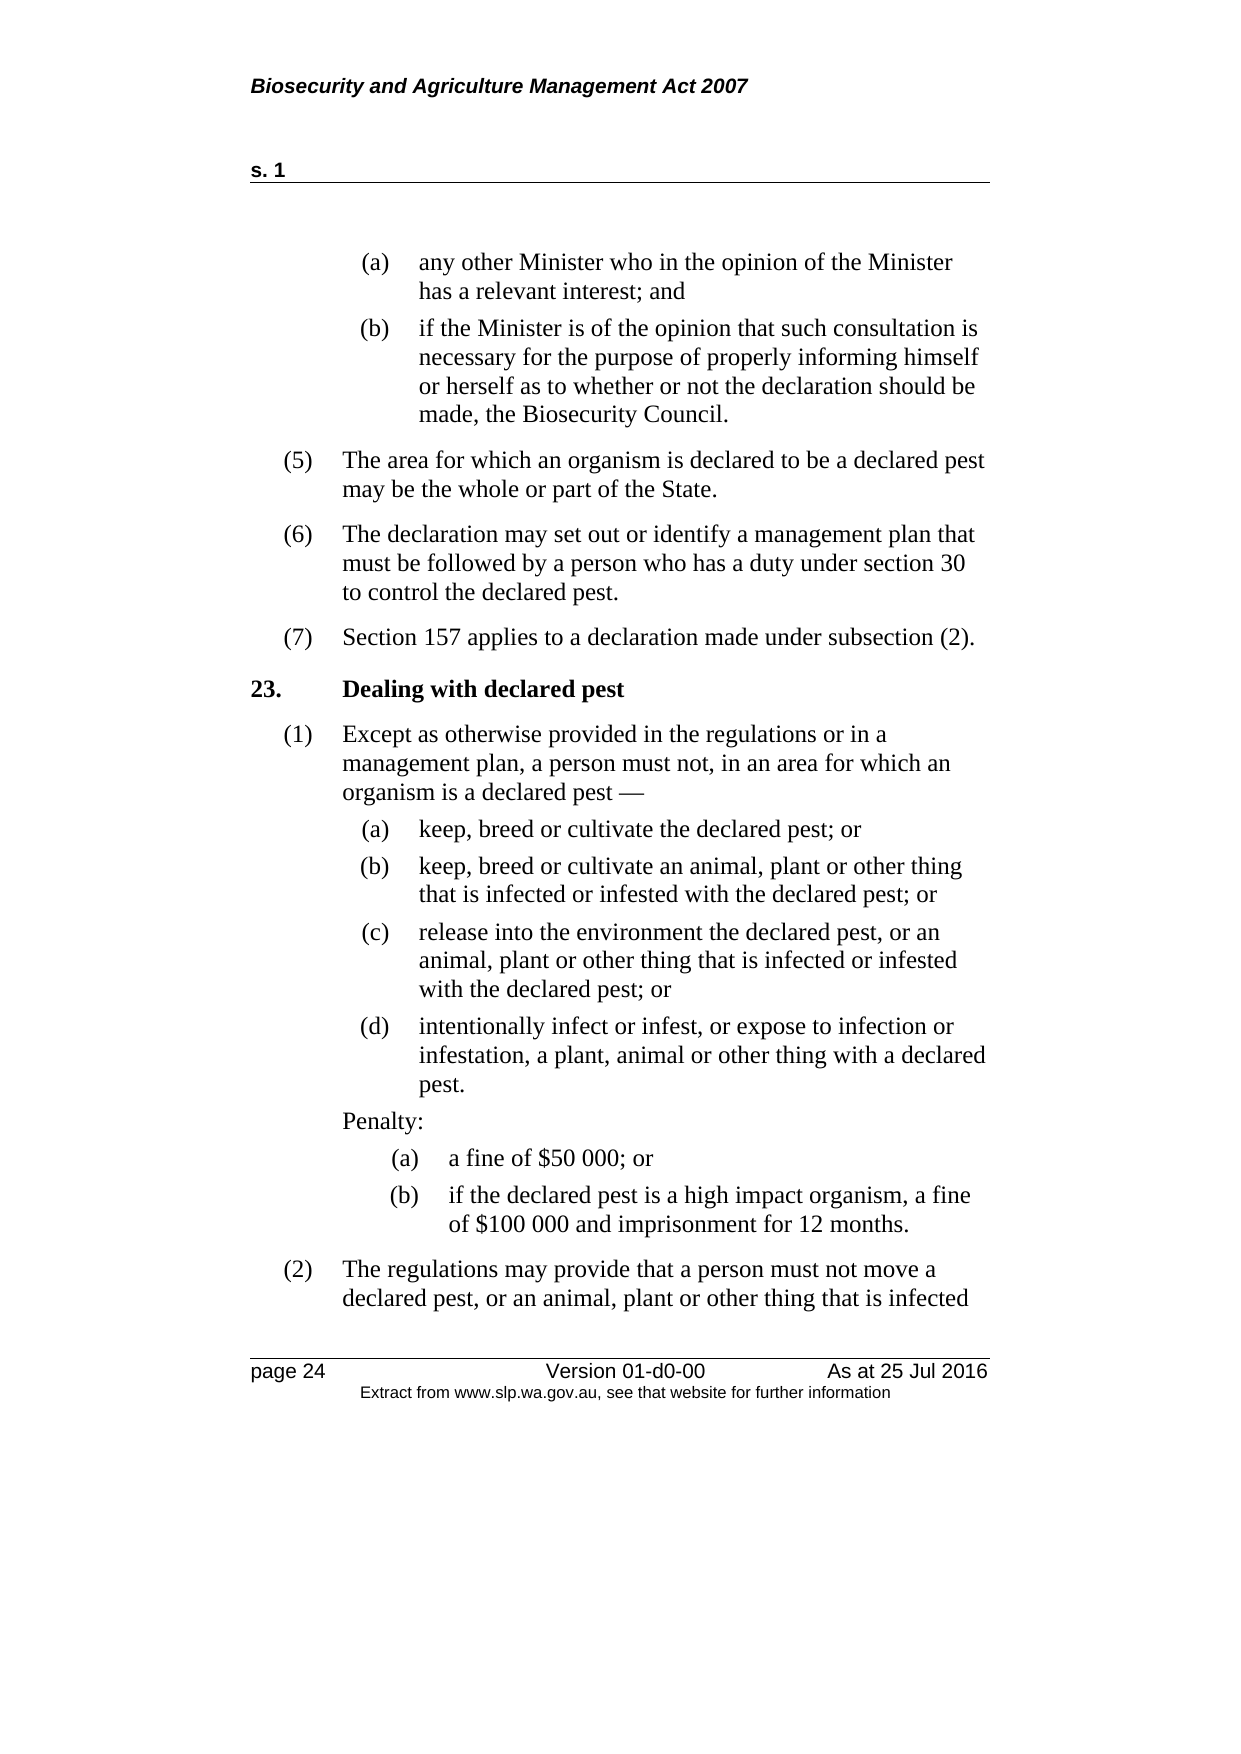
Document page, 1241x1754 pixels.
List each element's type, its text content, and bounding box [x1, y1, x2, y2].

text (b) if the Minister is of the opinion that such consultation is necessary for the purpose of properly informing himself or herself as to whether or not the declaration should be made, the Biosecurity Council. [250, 313, 990, 428]
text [250, 1254, 990, 1312]
text (1) Except as otherwise provided in the regulations or in a management plan, a person must not, in an area for which an organism is a declared pest — [250, 719, 990, 805]
text (6) The declaration may set out or identify a management plan that must be followed by a person who has a duty under section 30 to control the declared pest. [250, 519, 990, 605]
text (5) The area for which an organism is declared to be a declared pest may be the whole or part of the State. [250, 445, 990, 502]
text (c) release into the environment the declared pest, or an animal, plant or other thing that is infected or infested with the declared pest; or [250, 917, 990, 1003]
text (a) a fine of $50 000; or [250, 1143, 990, 1172]
text (b) if the declared pest is a high impact organism, a fine of $100 000 and imprisonment for 12 months. [250, 1180, 990, 1237]
text Penalty: [250, 1106, 990, 1134]
text (d) intentionally infect or infest, or expose to infection or infestation, a plant, animal or other thing with a declared pest. [250, 1011, 990, 1097]
text (a) any other Minister who in the opinion of the Minister has a relevant interest; and [250, 247, 990, 305]
subtitle 23. Dealing with declared pest [250, 674, 990, 702]
text (a) keep, breed or cultivate the declared pest; or [250, 814, 990, 842]
text (7) Section 157 applies to a declaration made under subsection (2). [250, 622, 990, 651]
text (b) keep, breed or cultivate an animal, plant or other thing that is infected or infested with the declared pest; or [250, 851, 990, 908]
